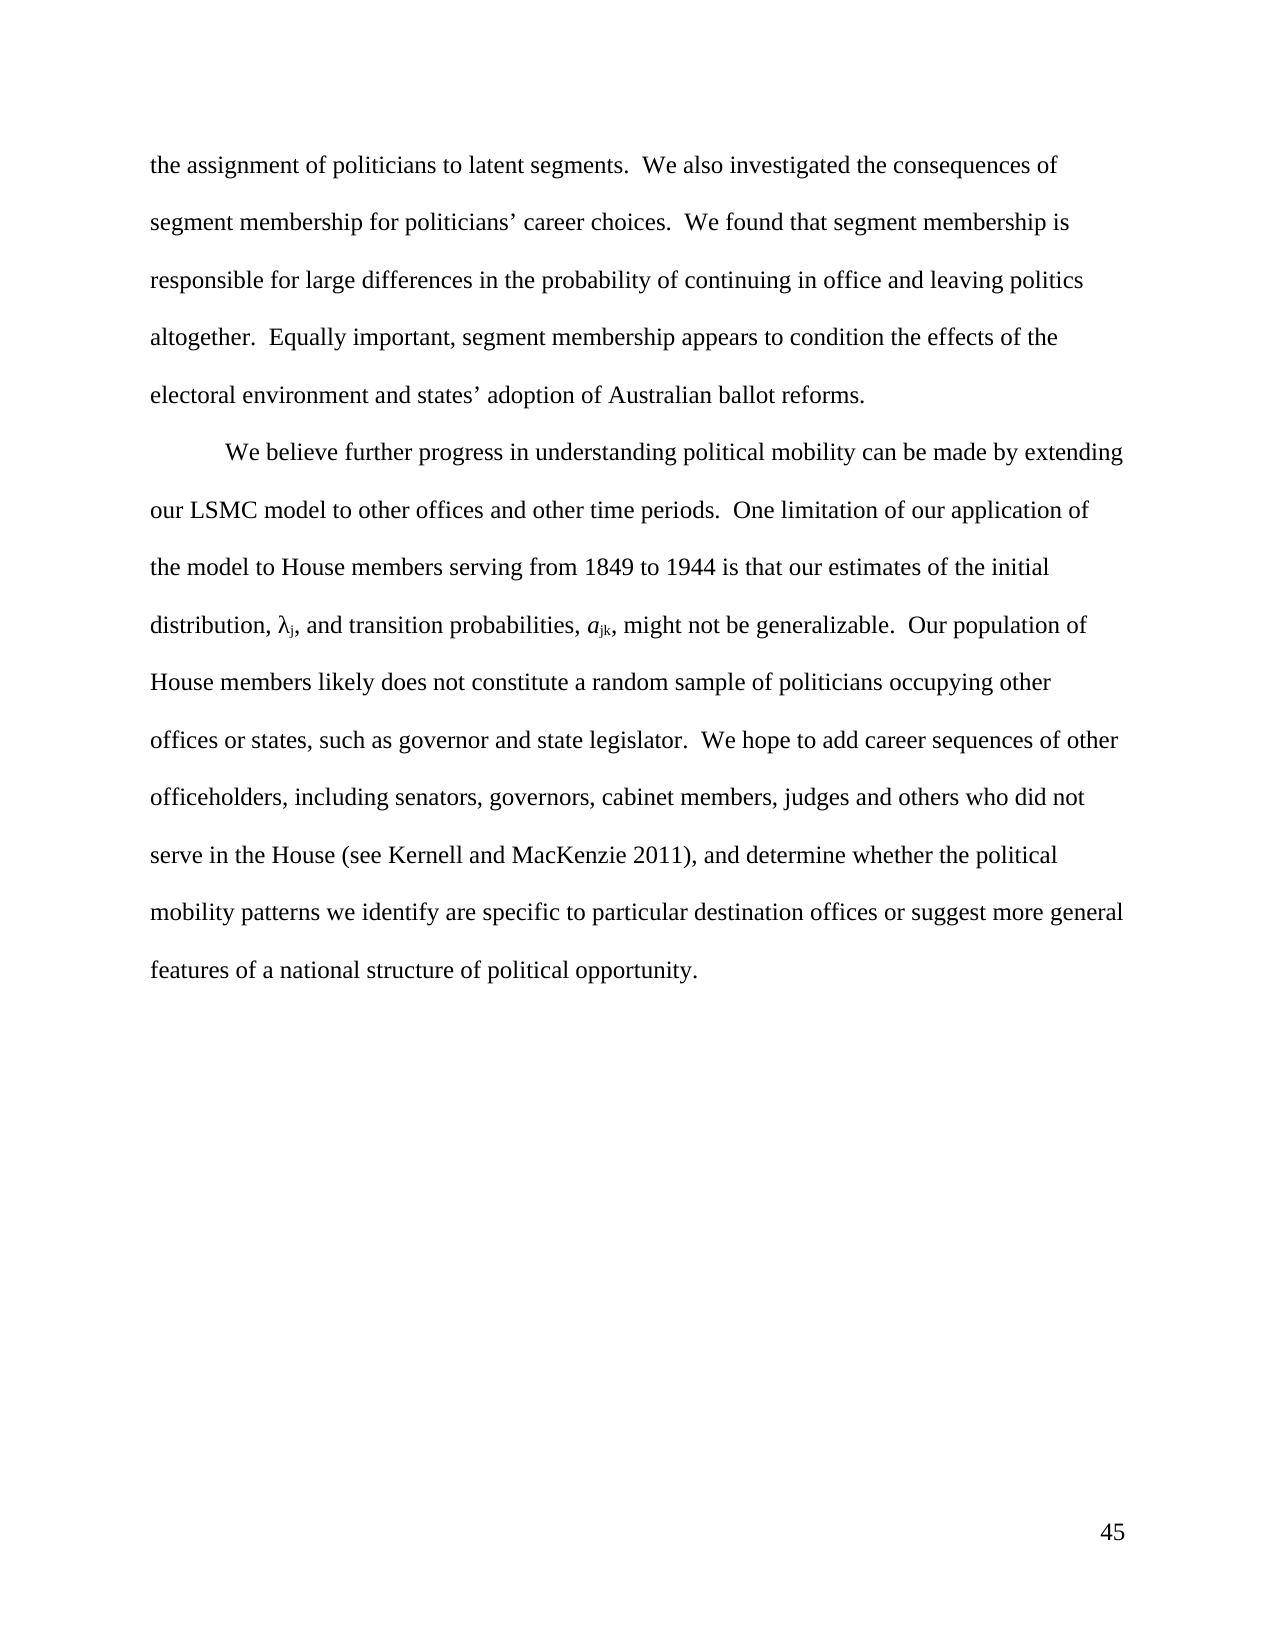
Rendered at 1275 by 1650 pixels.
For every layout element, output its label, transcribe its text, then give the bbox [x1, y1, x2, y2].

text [150, 150, 1125, 409]
text We believe further progress in understanding political mobility can be made by extending our LSMC model to other offices and other time periods. One limitation of our application of the model to House members serving from 1849 to 1944 is that our estimates of the initial distribution, λj, and transition probabilities, ajk, might not be generalizable. Our population of House members likely does not constitute a random sample of politicians occupying other offices or states, such as governor and state legislator. We hope to add career sequences of other officeholders, including senators, governors, cabinet members, judges and others who did not serve in the House (see Kernell and MacKenzie 2011), and determine whether the political mobility patterns we identify are specific to particular destination offices or suggest more general features of a national structure of political opportunity. [150, 437, 1125, 984]
